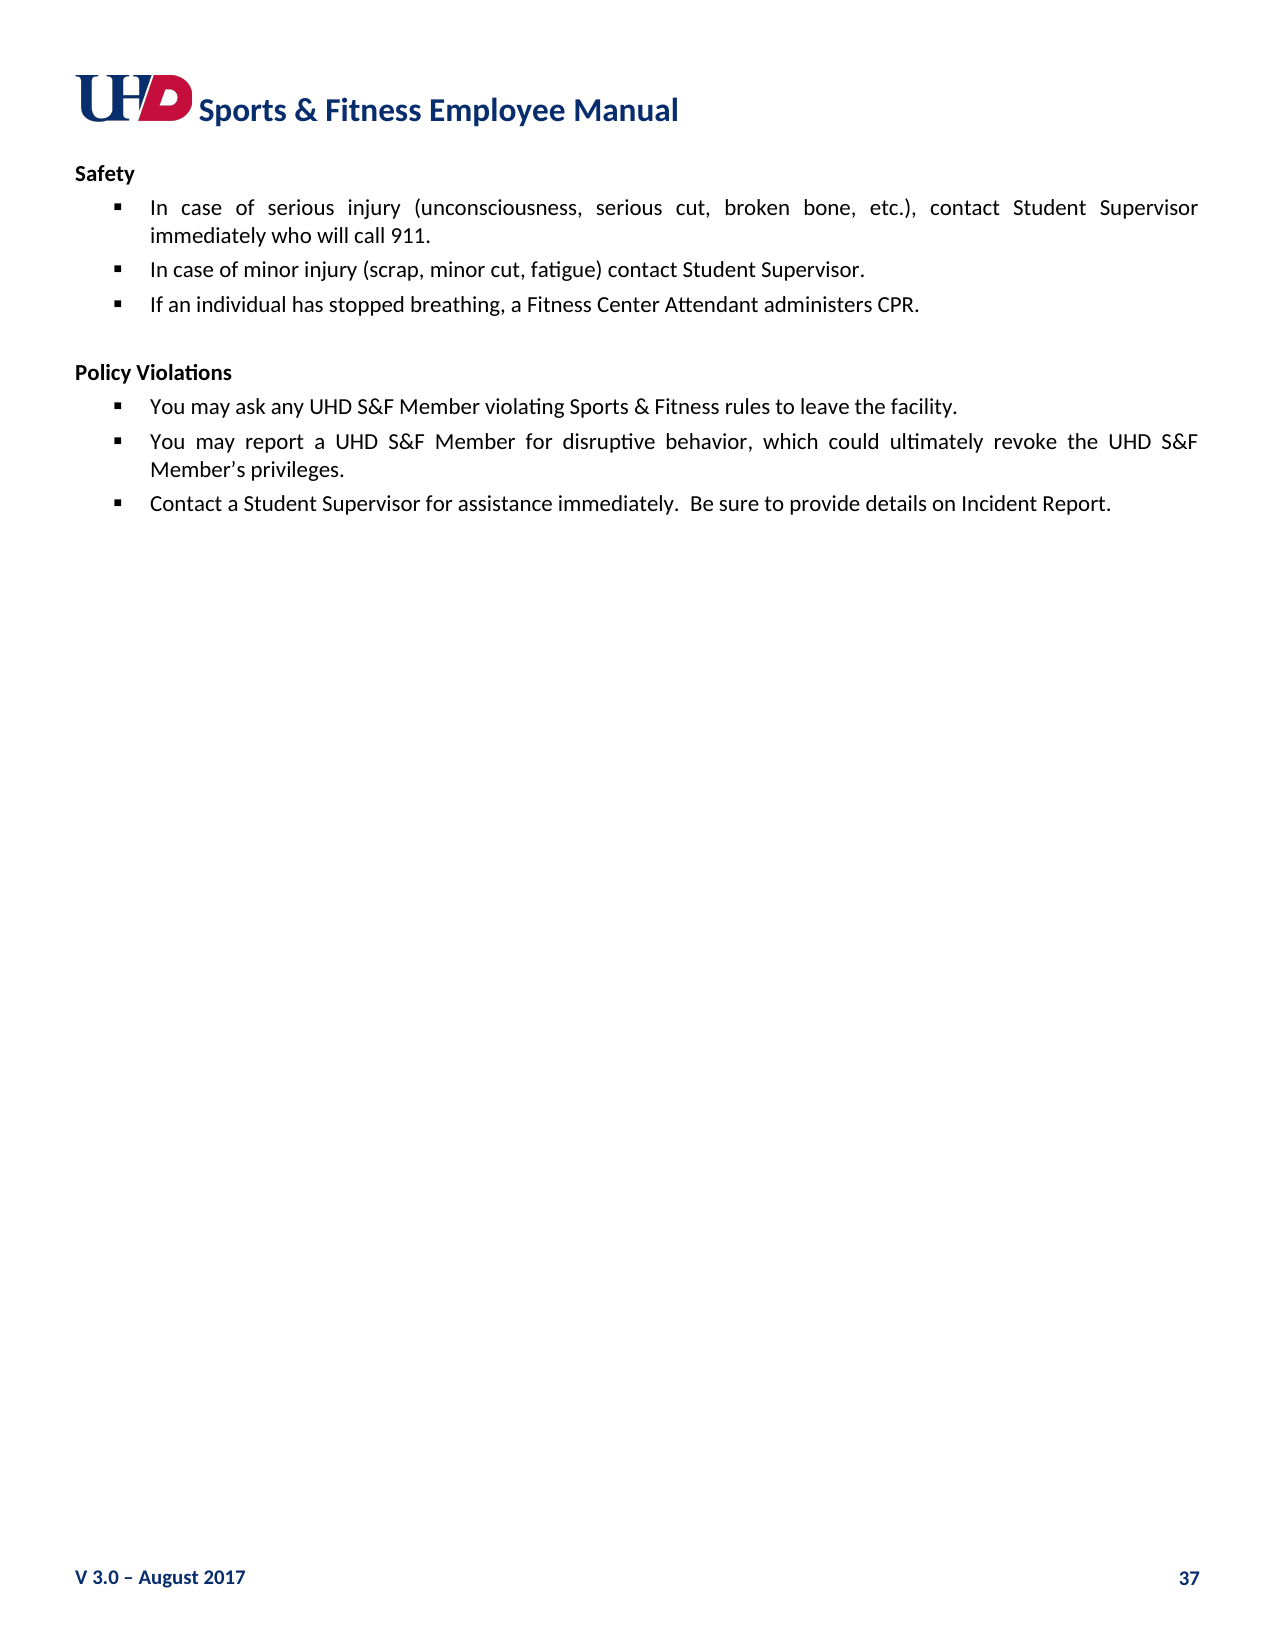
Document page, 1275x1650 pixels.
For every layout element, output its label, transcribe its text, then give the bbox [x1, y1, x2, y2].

title Safety [75, 159, 1200, 187]
title You may ask any UHD S&F Member violating Sports & Fitness rules to leave the facility. [112, 392, 1200, 421]
title In case of minor injury (scrap, minor cut, fatigue) contact Student Supervisor. [112, 255, 1200, 283]
picture [75, 75, 193, 122]
title Contact a Student Supervisor for assistance immediately. Be sure to provide details on Incident Report. [112, 489, 1200, 517]
title You may report a UHD S&F Member for disruptive behavior, which could ultimately revoke the UHD S&F Member’s privileges. [112, 427, 1200, 483]
title Policy Violations [75, 358, 1200, 386]
title In case of serious injury (unconsciousness, serious cut, broken bone, etc.), contact Student Supervisor immediately who will call 911. [112, 193, 1200, 249]
title If an individual has stopped breathing, a Fitness Center Attendant administers CPR. [112, 290, 1200, 318]
